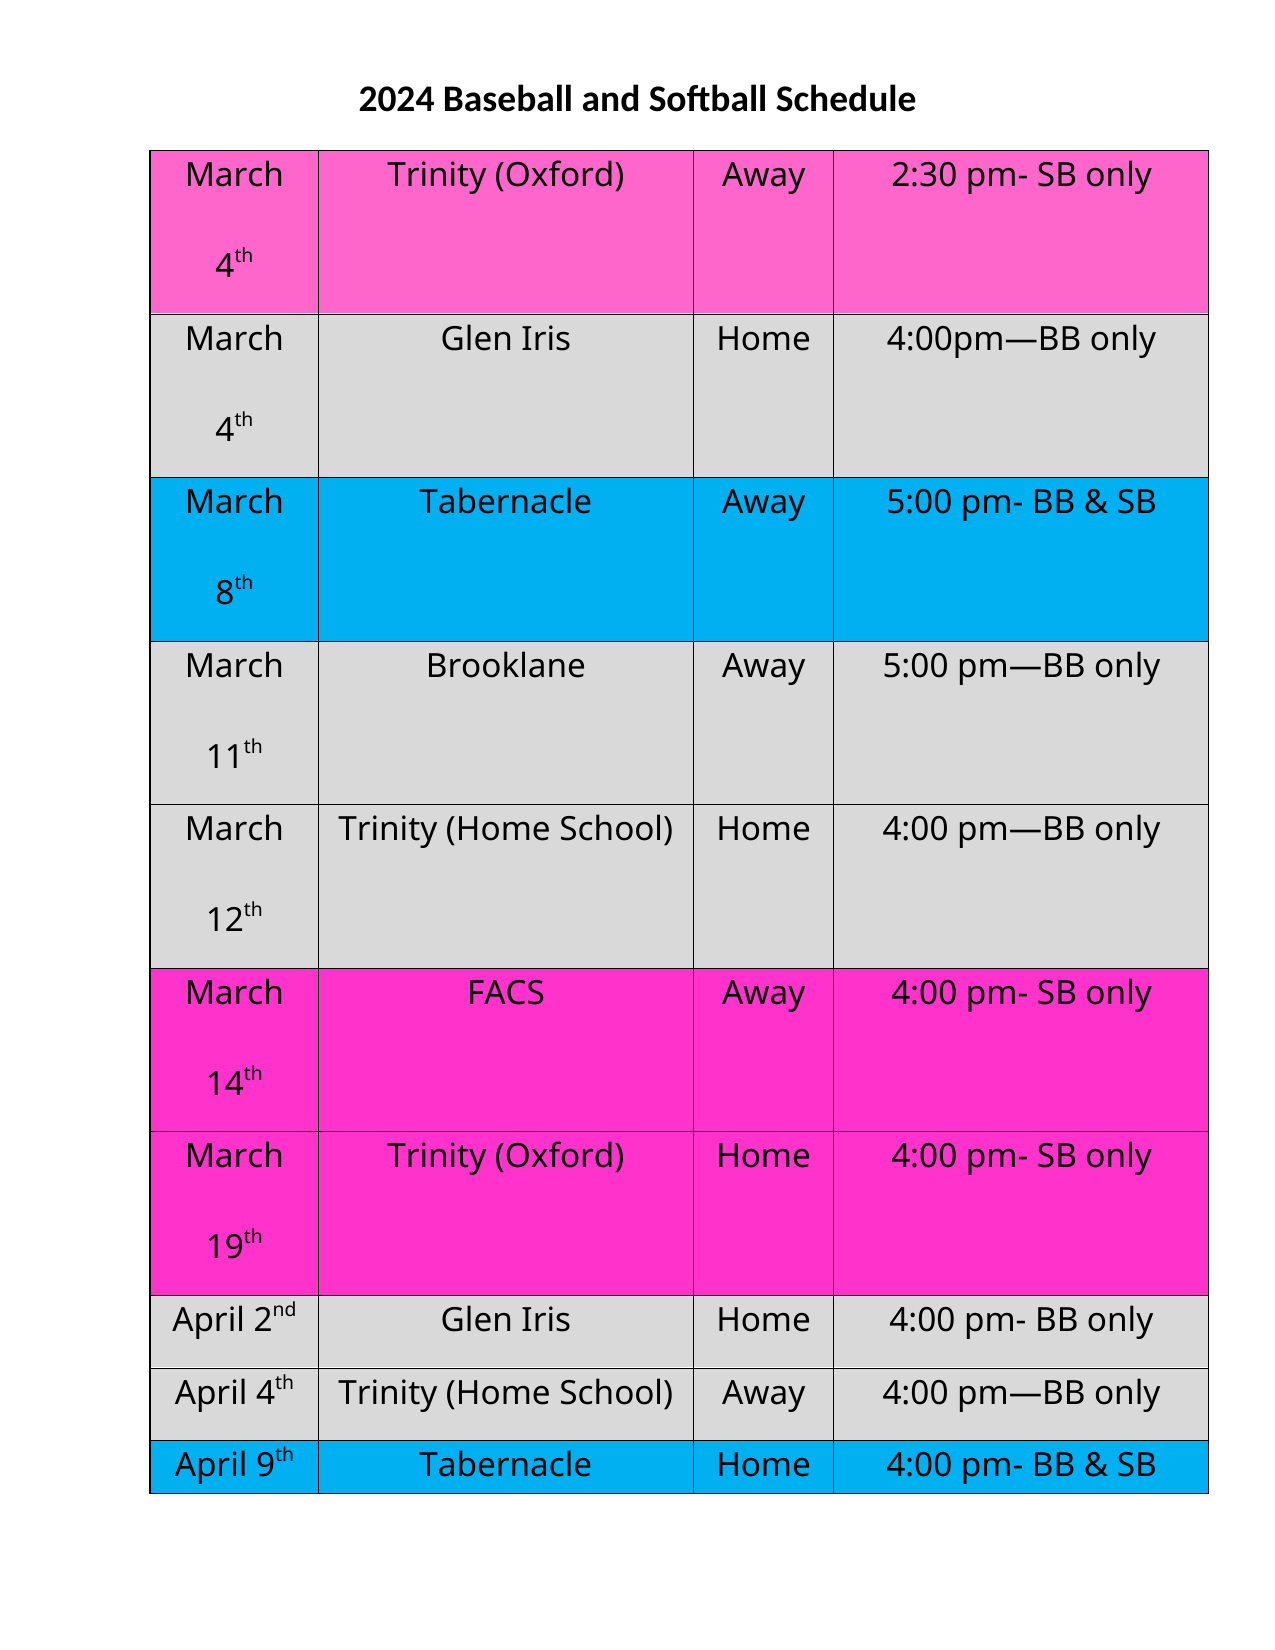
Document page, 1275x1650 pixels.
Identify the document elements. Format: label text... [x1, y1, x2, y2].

table_cell March 8th [151, 478, 318, 641]
table_cell Away [694, 1369, 833, 1440]
table_cell 4:00 pm- SB only [834, 969, 1208, 1131]
table_header March 4th [151, 151, 318, 313]
table_cell Away [694, 969, 833, 1131]
table_cell April 4th [151, 1369, 318, 1440]
table_cell Glen Iris [319, 315, 693, 477]
table_cell Home [694, 1296, 833, 1367]
table_header 2:30 pm- SB only [834, 151, 1208, 313]
table_cell Home [694, 805, 833, 968]
table_cell Away [694, 478, 833, 641]
table_cell Brooklane [319, 642, 693, 804]
table_header Trinity (Oxford) [319, 151, 693, 313]
table_cell March 4th [151, 315, 318, 477]
table_cell Trinity (Home School) [319, 1369, 693, 1440]
table_cell 5:00 pm- BB & SB [834, 478, 1208, 641]
table_cell Home [694, 1132, 833, 1295]
table_cell 5:00 pm—BB only [834, 642, 1208, 804]
table_cell 4:00 pm—BB only [834, 805, 1208, 968]
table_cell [834, 1441, 1208, 1493]
table_cell April 2nd [151, 1296, 318, 1367]
table_cell 4:00 pm—BB only [834, 1369, 1208, 1440]
table_cell 4:00 pm- SB only [834, 1132, 1208, 1295]
table_cell Away [694, 642, 833, 804]
table_cell Trinity (Oxford) [319, 1132, 693, 1295]
table_cell March 12th [151, 805, 318, 968]
table_cell March 19th [151, 1132, 318, 1295]
table_cell March 11th [151, 642, 318, 804]
table_cell Home [694, 1441, 833, 1493]
table_cell Glen Iris [319, 1296, 693, 1367]
table_cell March 14th [151, 969, 318, 1131]
table_cell Tabernacle [319, 478, 693, 641]
table_cell 4:00pm—BB only [834, 315, 1208, 477]
table_cell Home [694, 315, 833, 477]
table_cell Trinity (Home School) [319, 805, 693, 968]
table_cell April 9th [151, 1441, 318, 1493]
table_cell 4:00 pm- BB only [834, 1296, 1208, 1367]
table_header Away [694, 151, 833, 313]
table_cell FACS [319, 969, 693, 1131]
table_cell Tabernacle [319, 1441, 693, 1493]
